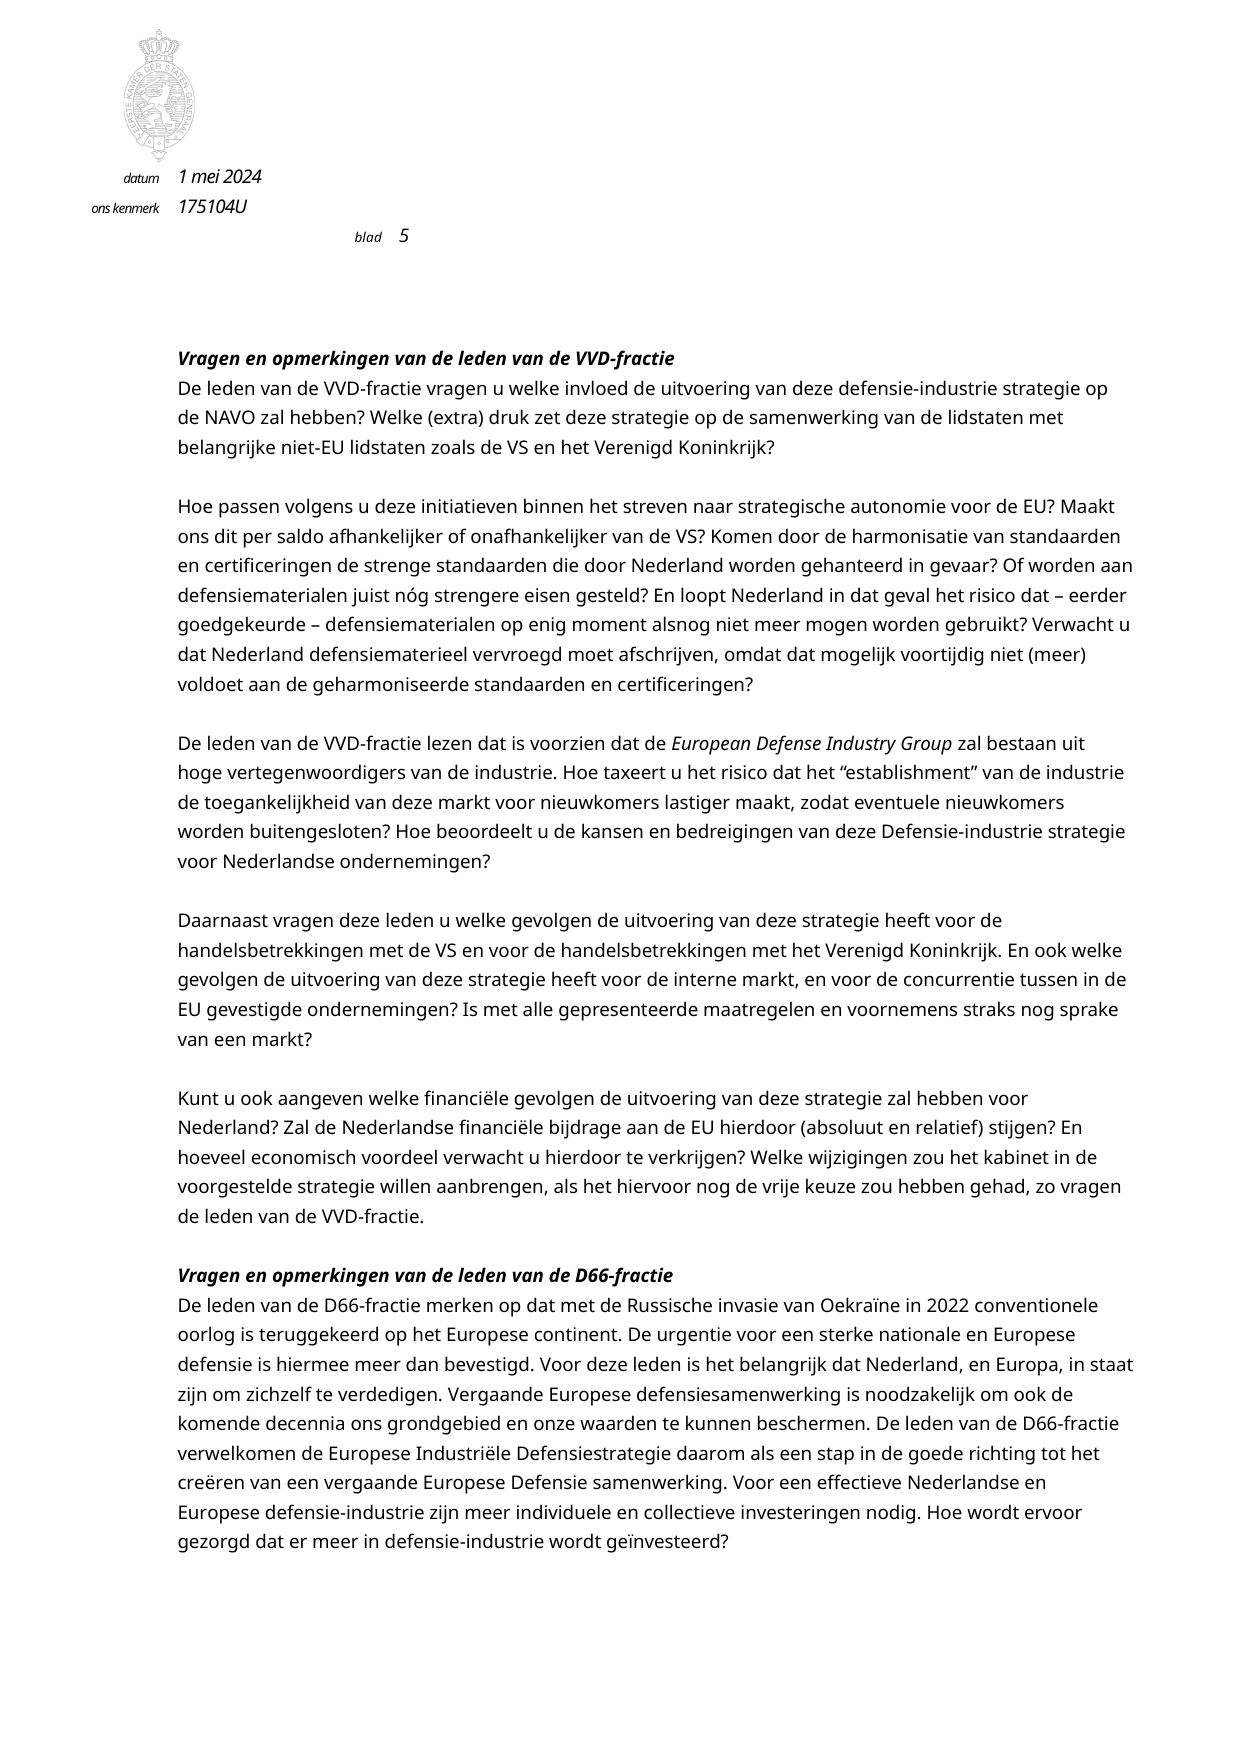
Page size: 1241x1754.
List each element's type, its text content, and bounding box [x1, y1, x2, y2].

text Vragen en opmerkingen van de leden van de VVD-fractie [177, 341, 1134, 371]
text De leden van de D66-fractie merken op dat met de Russische invasie van Oekraïne in 2022 conventionele oorlog is teruggekeerd op het Europese continent. De urgentie voor een sterke nationale en Europese defensie is hiermee meer dan bevestigd. Voor deze leden is het belangrijk dat Nederland, en Europa, in staat zijn om zichzelf te verdedigen. Vergaande Europese defensiesamenwerking is noodzakelijk om ook de komende decennia ons grondgebied en onze waarden te kunnen beschermen. De leden van de D66-fractie verwelkomen de Europese Industriële Defensiestrategie daarom als een stap in de goede richting tot het creëren van een vergaande Europese Defensie samenwerking. Voor een effectieve Nederlandse en Europese defensie-industrie zijn meer individuele en collectieve investeringen nodig. Hoe wordt ervoor gezorgd dat er meer in defensie-industrie wordt geïnvesteerd? [177, 1288, 1134, 1554]
text De leden van de VVD-fractie lezen dat is voorzien dat de European Defense Industry Group zal bestaan uit hoge vertegenwoordigers van de industrie. Hoe taxeert u het risico dat het “establishment” van de industrie de toegankelijkheid van deze markt voor nieuwkomers lastiger maakt, zodat eventuele nieuwkomers worden buitengesloten? Hoe beoordeelt u de kansen en bedreigingen van deze Defensie-industrie strategie voor Nederlandse ondernemingen? [177, 696, 1134, 874]
text De leden van de VVD-fractie vragen u welke invloed de uitvoering van deze defensie-industrie strategie op de NAVO zal hebben? Welke (extra) druk zet deze strategie op de samenwerking van de lidstaten met belangrijke niet-EU lidstaten zoals de VS en het Verenigd Koninkrijk? [177, 371, 1134, 460]
text Hoe passen volgens u deze initiatieven binnen het streven naar strategische autonomie voor de EU? Maakt ons dit per saldo afhankelijker of onafhankelijker van de VS? Komen door de harmonisatie van standaarden en certificeringen de strenge standaarden die door Nederland worden gehanteerd in gevaar? Of worden aan defensiematerialen juist nóg strengere eisen gesteld? En loopt Nederland in dat geval het risico dat – eerder goedgekeurde – defensiematerialen op enig moment alsnog niet meer mogen worden gebruikt? Verwacht u dat Nederland defensiematerieel vervroegd moet afschrijven, omdat dat mogelijk voortijdig niet (meer) voldoet aan de geharmoniseerde standaarden en certificeringen? [177, 489, 1134, 696]
text Vragen en opmerkingen van de leden van de D66-fractie [177, 1258, 1134, 1288]
text handelsbetrekkingen met de VS en voor de handelsbetrekkingen met het Verenigd Koninkrijk. En ook welke gevolgen de uitvoering van deze strategie heeft voor de interne markt, en voor de concurrentie tussen in de EU gevestigde ondernemingen? Is met alle gepresenteerde maatregelen en voornemens straks nog sprake van een markt? Kunt u ook aangeven welke financiële gevolgen de uitvoering van deze strategie zal hebben voor Nederland? Zal de Nederlandse financiële bijdrage aan de EU hierdoor (absoluut en relatief) stijgen? En hoeveel economisch voordeel verwacht u hierdoor te verkrijgen? Welke wijzigingen zou het kabinet in de voorgestelde strategie willen aanbrengen, als het hiervoor nog de vrije keuze zou hebben gehad, zo vragen de leden van de VVD-fractie. [177, 933, 1134, 1229]
picture [123, 29, 195, 162]
text Daarnaast vragen deze leden u welke gevolgen de uitvoering van deze strategie heeft voor de [177, 903, 1134, 933]
